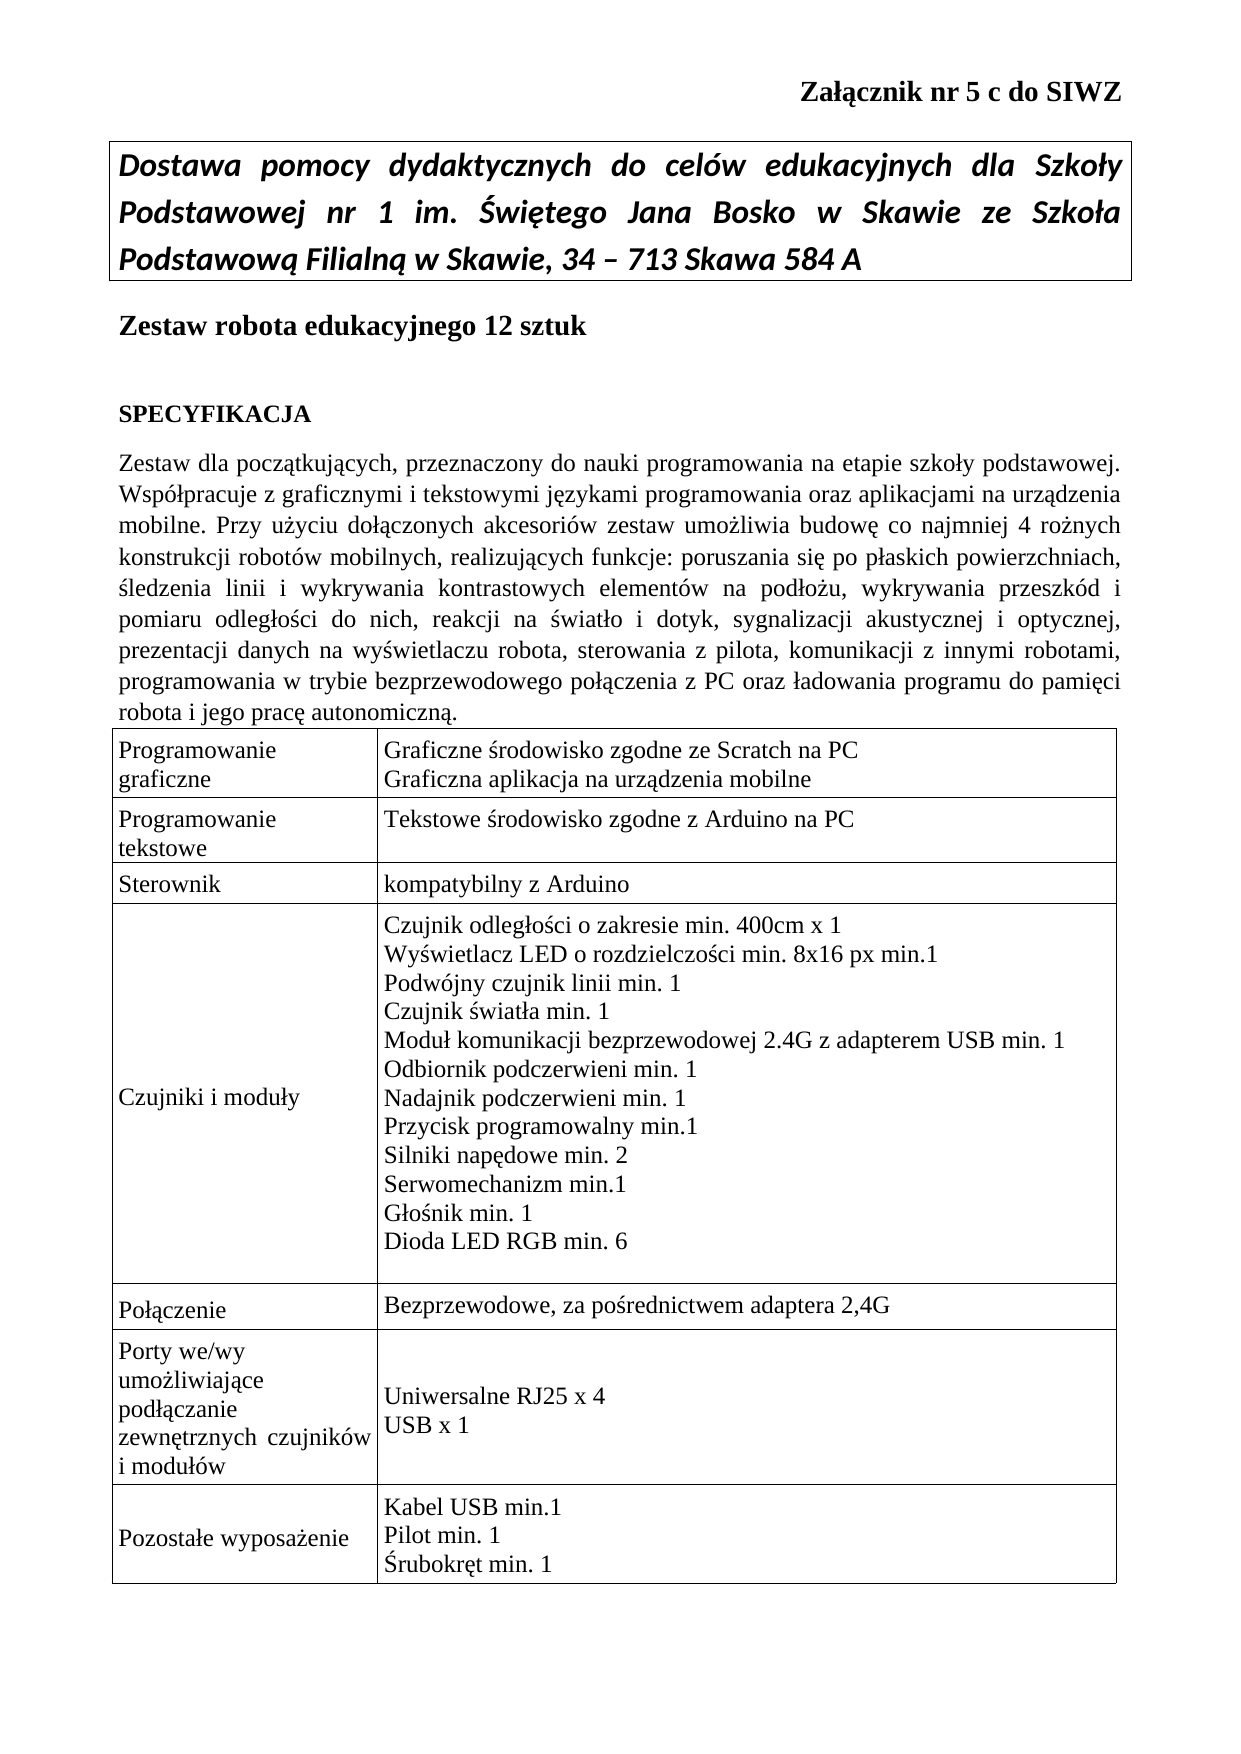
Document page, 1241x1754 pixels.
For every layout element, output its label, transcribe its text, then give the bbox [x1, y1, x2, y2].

table_cell Czujniki i moduły [113, 904, 377, 1282]
text Dostawa pomocy dydaktycznych do celów edukacyjnych dla Szkoły Podstawowej nr 1 im. Świętego Jana Bosko w Skawie ze Szkoła Podstawową Filialną w Skawie, 34 – 713 Skawa 584 A [110, 142, 1131, 280]
table_cell Porty we/wy umożliwiające podłączanie zewnętrznych czujników i modułów [113, 1330, 377, 1484]
table_cell kompatybilny z Arduino [378, 863, 1116, 903]
table_cell Sterownik [113, 863, 377, 903]
text Załącznik nr 5 c do SIWZ [118, 74, 1122, 107]
table_cell Bezprzewodowe, za pośrednictwem adaptera 2,4G [378, 1284, 1116, 1329]
table_cell Połączenie [113, 1284, 377, 1329]
table_cell Czujnik odległości o zakresie min. 400cm x 1 Wyświetlacz LED o rozdzielczości min. 8x16 px min.1 Podwójny czujnik linii min. 1 Czujnik światła min. 1 Moduł komunikacji bezprzewodowej 2.4G z adapterem USB min. 1 Odbiornik podczerwieni min. 1 Nadajnik podczerwieni min. 1 Przycisk programowalny min.1 Silniki napędowe min. 2 Serwomechanizm min.1 Głośnik min. 1 Dioda LED RGB min. 6 [378, 904, 1116, 1282]
table_cell Kabel USB min.1 Pilot min. 1 Śrubokręt min. 1 [378, 1485, 1116, 1583]
table_cell Tekstowe środowisko zgodne z Arduino na PC [378, 798, 1116, 862]
text Zestaw robota edukacyjnego 12 sztuk [118, 308, 1122, 342]
table_cell Uniwersalne RJ25 x 4 USB x 1 [378, 1330, 1116, 1484]
text Zestaw dla początkujących, przeznaczony do nauki programowania na etapie szkoły podstawowej. Współpracuje z graficznymi i tekstowymi językami programowania oraz aplikacjami na urządzenia mobilne. Przy użyciu dołączonych akcesoriów zestaw umożliwia budowę co najmniej 4 rożnych konstrukcji robotów mobilnych, realizujących funkcje: poruszania się po płaskich powierzchniach, śledzenia linii i wykrywania kontrastowych elementów na podłożu, wykrywania przeszkód i pomiaru odległości do nich, reakcji na światło i dotyk, sygnalizacji akustycznej i optycznej, prezentacji danych na wyświetlaczu robota, sterowania z pilota, komunikacji z innymi robotami, programowania w trybie bezprzewodowego połączenia z PC oraz ładowania programu do pamięci robota i jego pracę autonomiczną. [118, 448, 1122, 726]
table_header Graficzne środowisko zgodne ze Scratch na PC Graficzna aplikacja na urządzenia mobilne [378, 729, 1116, 797]
text SPECYFIKACJA [118, 399, 1122, 428]
table_cell Pozostałe wyposażenie [113, 1485, 377, 1583]
table_cell Programowanie tekstowe [113, 798, 377, 862]
table_header Programowanie graficzne [113, 729, 377, 797]
